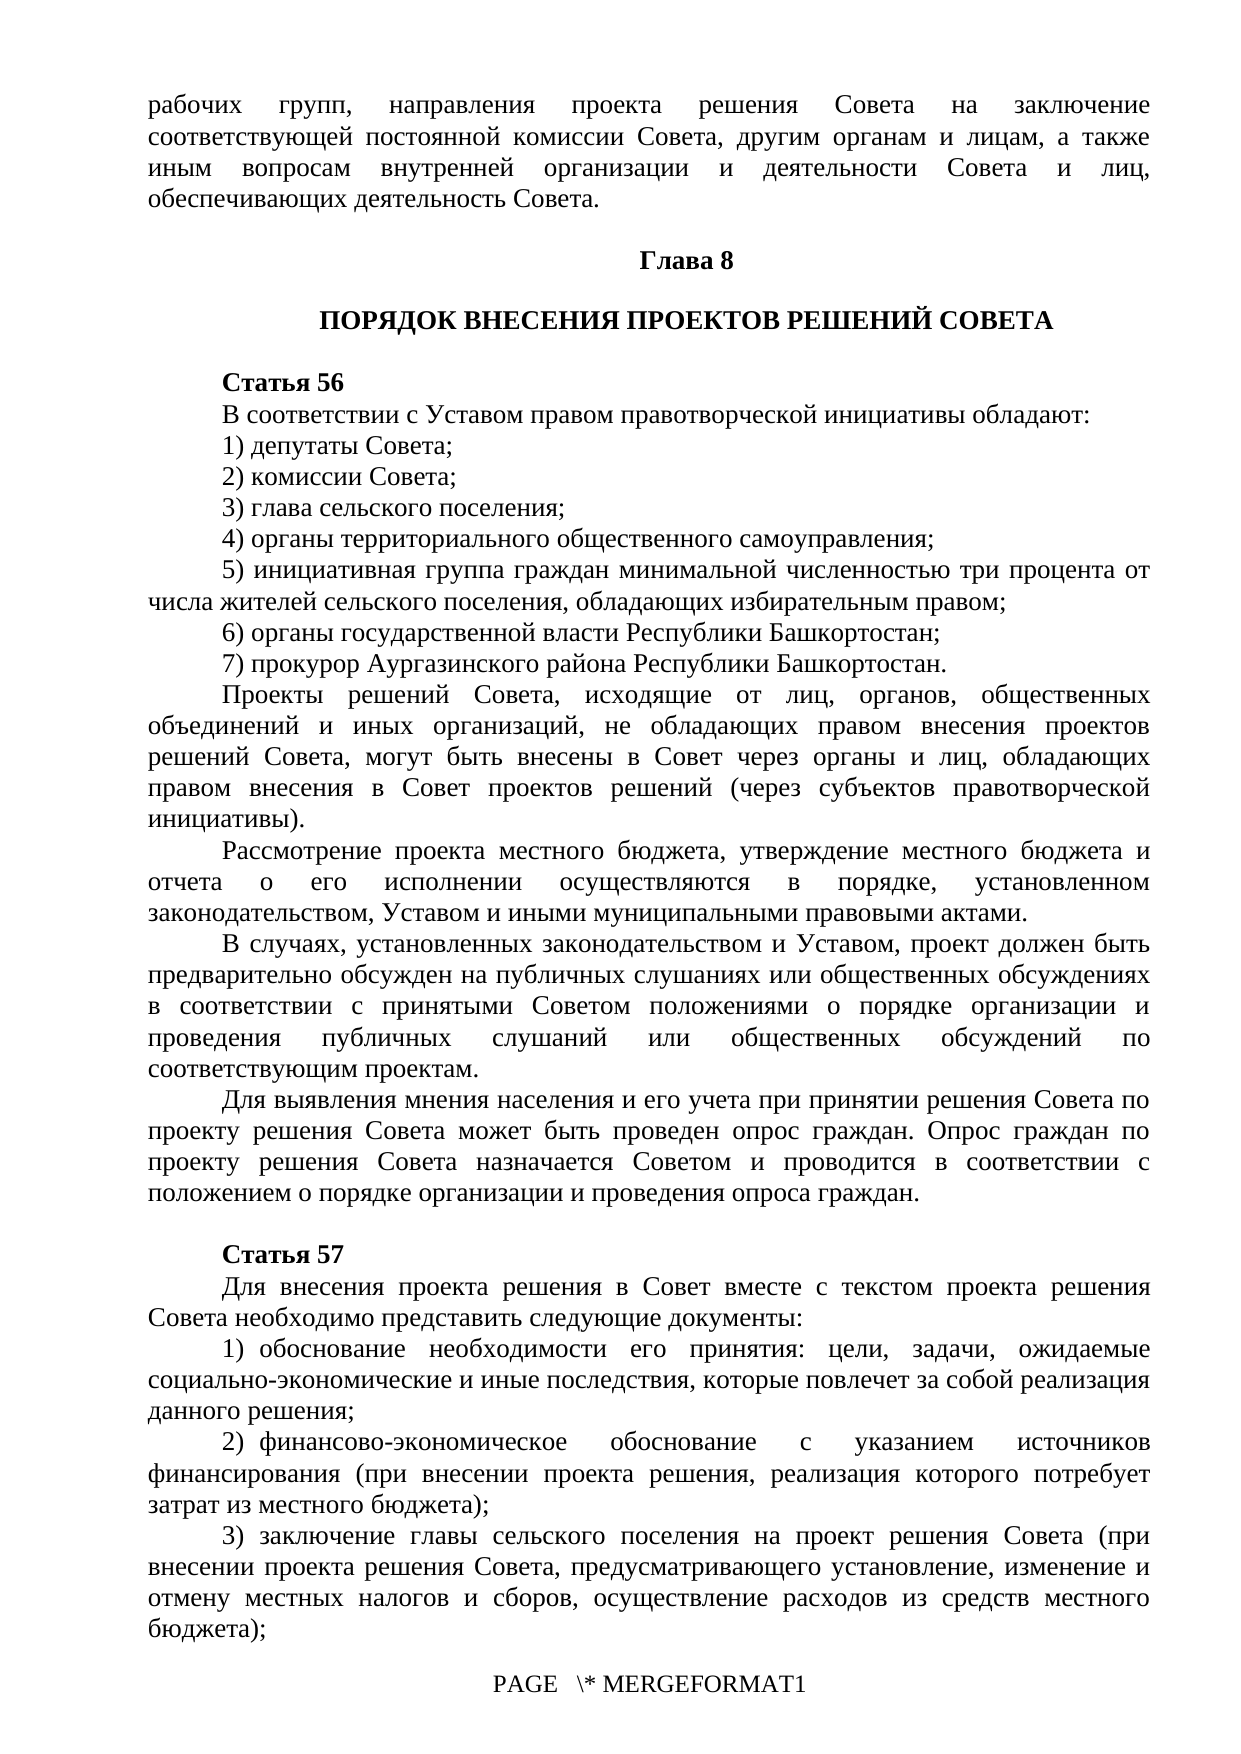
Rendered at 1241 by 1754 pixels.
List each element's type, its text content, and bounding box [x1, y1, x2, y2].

text В случаях, установленных законодательством и Уставом, проект должен быть предварительно обсужден на публичных слушаниях или общественных обсуждениях в соответствии с принятыми Советом положениями о порядке организации и проведения публичных слушаний или общественных обсуждений по соответствующим проектам. [148, 927, 1152, 1083]
text 6) органы государственной власти Республики Башкортостан; [148, 616, 1152, 647]
text 1) депутаты Совета; [148, 429, 1152, 460]
text Для внесения проекта решения в Совет вместе с текстом проекта решения Совета необходимо представить следующие документы: [148, 1270, 1152, 1332]
list финансово-экономическое обоснование с указанием источников финансирования (при внесении проекта решения, реализация которого потребует затрат из местного бюджета); [148, 1426, 1152, 1519]
text Для выявления мнения населения и его учета при принятии решения Совета по проекту решения Совета может быть проведен опрос граждан. Опрос граждан по проекту решения Совета назначается Советом и проводится в соответствии с положением о порядке организации и проведения опроса граждан. [148, 1083, 1152, 1207]
text 2) комиссии Совета; [148, 460, 1152, 491]
list заключение главы сельского поселения на проект решения Совета (при внесении проекта решения Совета, предусматривающего установление, изменение и отмену местных налогов и сборов, осуществление расходов из средств местного бюджета); [148, 1519, 1152, 1643]
text Проекты решений Совета, исходящие от лиц, органов, общественных объединений и иных организаций, не обладающих правом внесения проектов решений Совета, могут быть внесены в Совет через органы и лиц, обладающих правом внесения в Совет проектов решений (через субъектов правотворческой инициативы). [148, 678, 1152, 834]
list обоснование необходимости его принятия: цели, задачи, ожидаемые социально-экономические и иные последствия, которые повлечет за собой реализация данного решения; [148, 1332, 1152, 1426]
text Рассмотрение проекта местного бюджета, утверждение местного бюджета и отчета о его исполнении осуществляются в порядке, установленном законодательством, Уставом и иными муниципальными правовыми актами. [148, 834, 1152, 927]
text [148, 89, 1152, 213]
text 4) органы территориального общественного самоуправления; [148, 522, 1152, 553]
text 5) инициативная группа граждан минимальной численностью три процента от числа жителей сельского поселения, обладающих избирательным правом; [148, 553, 1152, 616]
subtitle Глава 8 [148, 244, 1152, 276]
text Статья 56 [148, 367, 1152, 398]
text В соответствии с Уставом правом правотворческой инициативы обладают: [148, 398, 1152, 429]
text Статья 57 [148, 1239, 1152, 1270]
text 3) глава сельского поселения; [148, 491, 1152, 522]
text ПОРЯДОК ВНЕСЕНИЯ ПРОЕКТОВ РЕШЕНИЙ СОВЕТА [148, 304, 1152, 335]
text 7) прокурор Аургазинского района Республики Башкортостан. [148, 647, 1152, 678]
